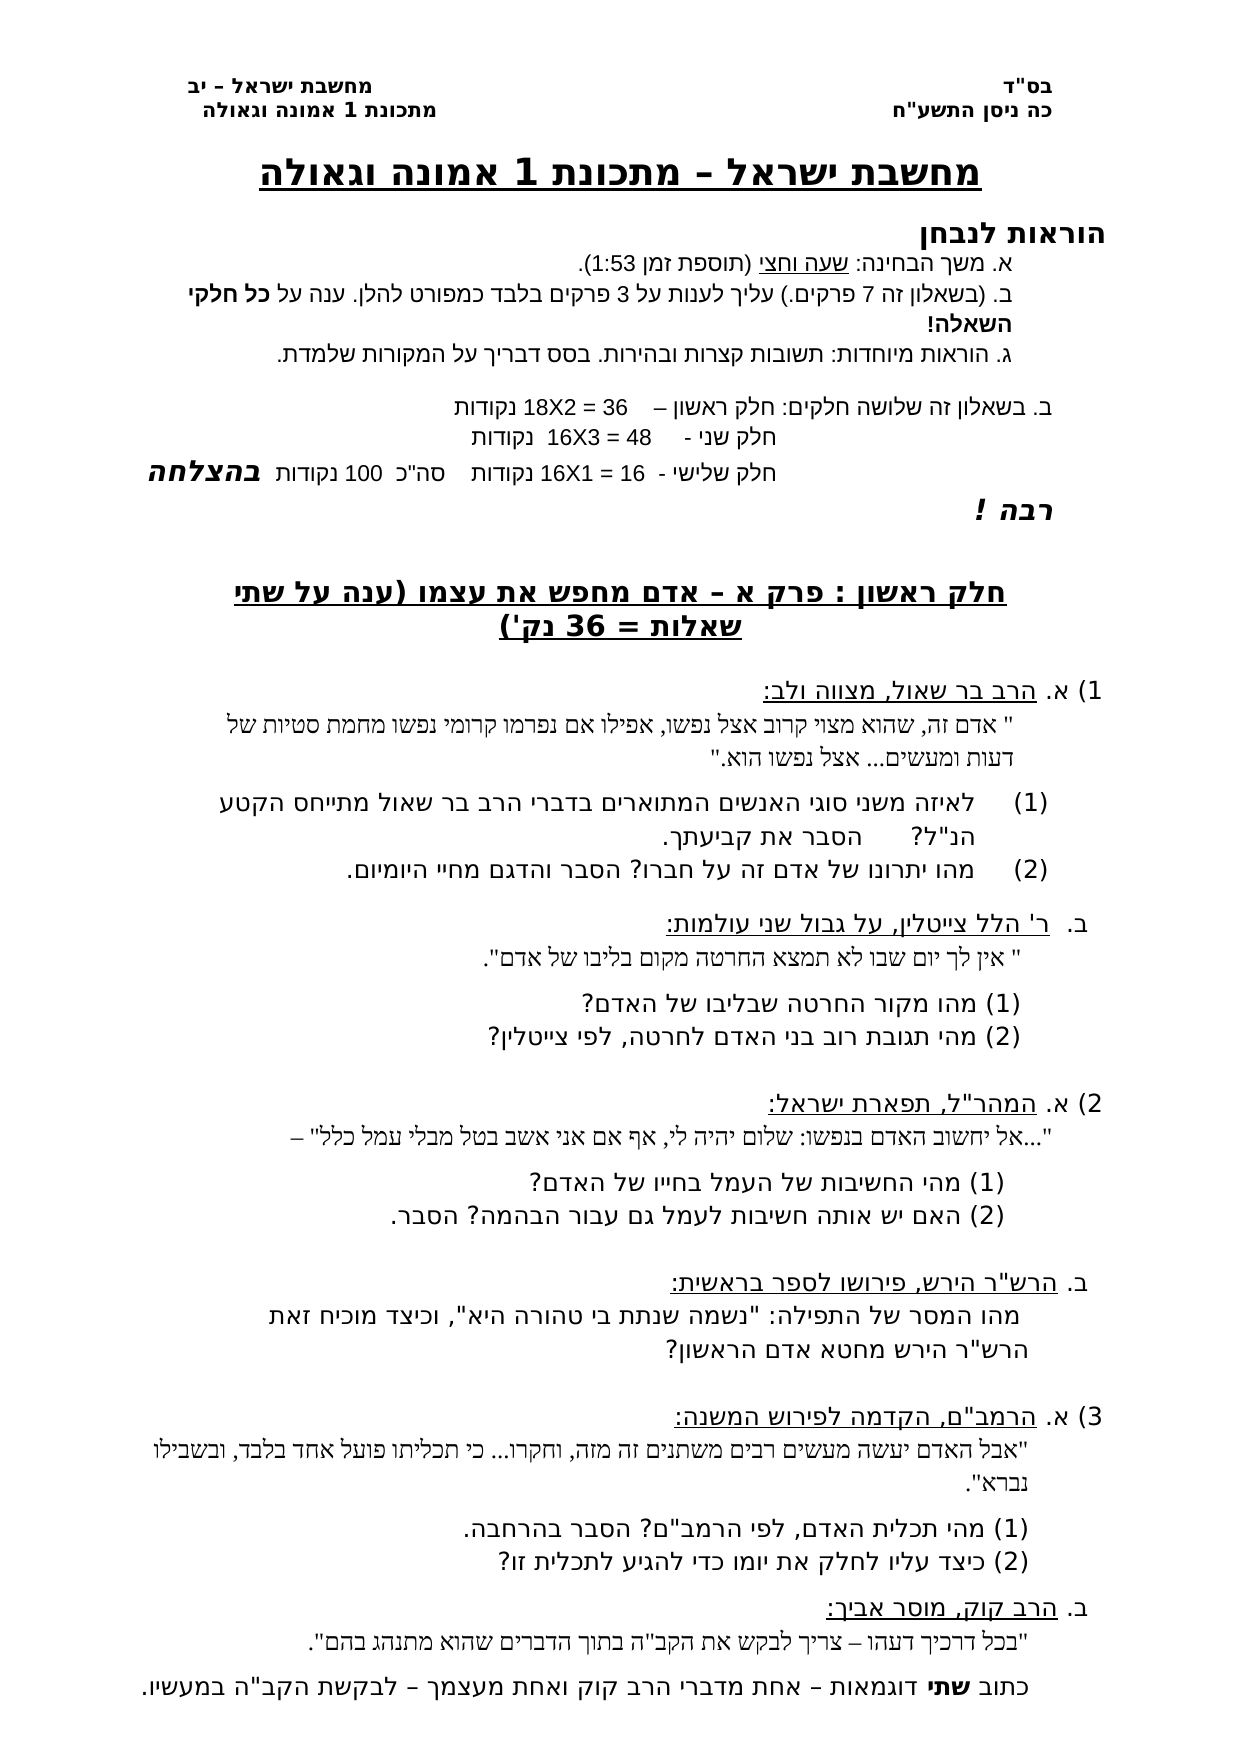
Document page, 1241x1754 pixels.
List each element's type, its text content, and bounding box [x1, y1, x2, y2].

text מחשבת ישראל – מתכונת 1 אמונה וגאולה [187, 151, 1053, 195]
text (2) מהי תגובת רוב בני האדם לחרטה, לפי צייטלין? [187, 1022, 1053, 1051]
text "אבל האדם יעשה מעשים רבים משתנים זה מזה, וחקרו... כי תכליתו פועל אחד בלבד, ובשבילו נברא". [128, 1435, 1053, 1497]
text ב. ר' הלל צייטלין, על גבול שני עולמות: [187, 910, 1088, 939]
text "בכל דרכיך דעהו – צריך לבקש את הקב"ה בתוך הדברים שהוא מתנהג בהם". [128, 1627, 1053, 1656]
text "...אל יחשוב האדם בנפשו: שלום יהיה לי, אף אם אני אשב בטל מבלי עמל כלל" – [187, 1122, 1053, 1151]
text (2) האם יש אותה חשיבות לעמל גם עבור הבהמה? הסבר. [187, 1201, 1053, 1231]
text מהו המסר של התפילה: "נשמה שנתת בי טהורה היא", וכיצד מוכיח זאת הרש"ר הירש מחטא אדם הראשון? [187, 1302, 1053, 1364]
text ב. הרב קוק, מוסר אביך: [128, 1593, 1088, 1622]
text הוראות לנבחן [114, 216, 1106, 250]
text 1) א. הרב בר שאול, מצווה ולב: [187, 676, 1103, 705]
text ב. הרש"ר הירש, פירושו לספר בראשית: [187, 1268, 1088, 1297]
text ג. הוראות מיוחדות: תשובות קצרות ובהירות. בסס דבריך על המקורות שלמדת. [128, 341, 1012, 367]
text חלק שלישי - 16X1 = 16 נקודות סה"כ 100 נקודות בהצלחה רבה ! [99, 454, 1053, 527]
text חלק שני - 16X3 = 48 נקודות [187, 424, 1053, 450]
text כתוב שתי דוגמאות – אחת מדברי הרב קוק ואחת מעצמך – לבקשת הקב"ה במעשיו. [128, 1672, 1053, 1702]
text 3) א. הרמב"ם, הקדמה לפירוש המשנה: [187, 1402, 1103, 1431]
text ב. בשאלון זה שלושה חלקים: חלק ראשון – 18X2 = 36 נקודות [187, 394, 1053, 420]
text 2) א. המהר"ל, תפארת ישראל: [187, 1089, 1103, 1118]
text א. משך הבחינה: שעה וחצי (תוספת זמן 1:53). [187, 250, 1012, 277]
text " אדם זה, שהוא מצוי קרוב אצל נפשו, אפילו אם נפרמו קרומי נפשו מחמת סטיות של דעות ומעשים... אצל נפשו הוא." [187, 710, 1014, 771]
text (1) מהי החשיבות של העמל בחייו של האדם? [187, 1168, 1053, 1197]
text (1) מהי תכלית האדם, לפי הרמב"ם? הסבר בהרחבה. [128, 1514, 1053, 1543]
text " אין לך יום שבו לא תמצא החרטה מקום בליבו של אדם". [187, 943, 1053, 972]
text (2) כיצד עליו לחלק את יומו כדי להגיע לתכלית זו? [128, 1547, 1053, 1576]
text ב. (בשאלון זה 7 פרקים.) עליך לענות על 3 פרקים בלבד כמפורט להלן. ענה על כל חלקי השאלה! [143, 281, 1012, 337]
text חלק ראשון : פרק א – אדם מחפש את עצמו (ענה על שתי שאלות = 36 נק') [187, 575, 1053, 643]
list מהו יתרונו של אדם זה על חברו? הסבר והדגם מחיי היומיום. [187, 855, 1013, 884]
list לאיזה משני סוגי האנשים המתוארים בדברי הרב בר שאול מתייחס הקטע הנ"ל? הסבר את קביעתך. [187, 788, 1013, 851]
text (1) מהו מקור החרטה שבליבו של האדם? [187, 989, 1053, 1018]
